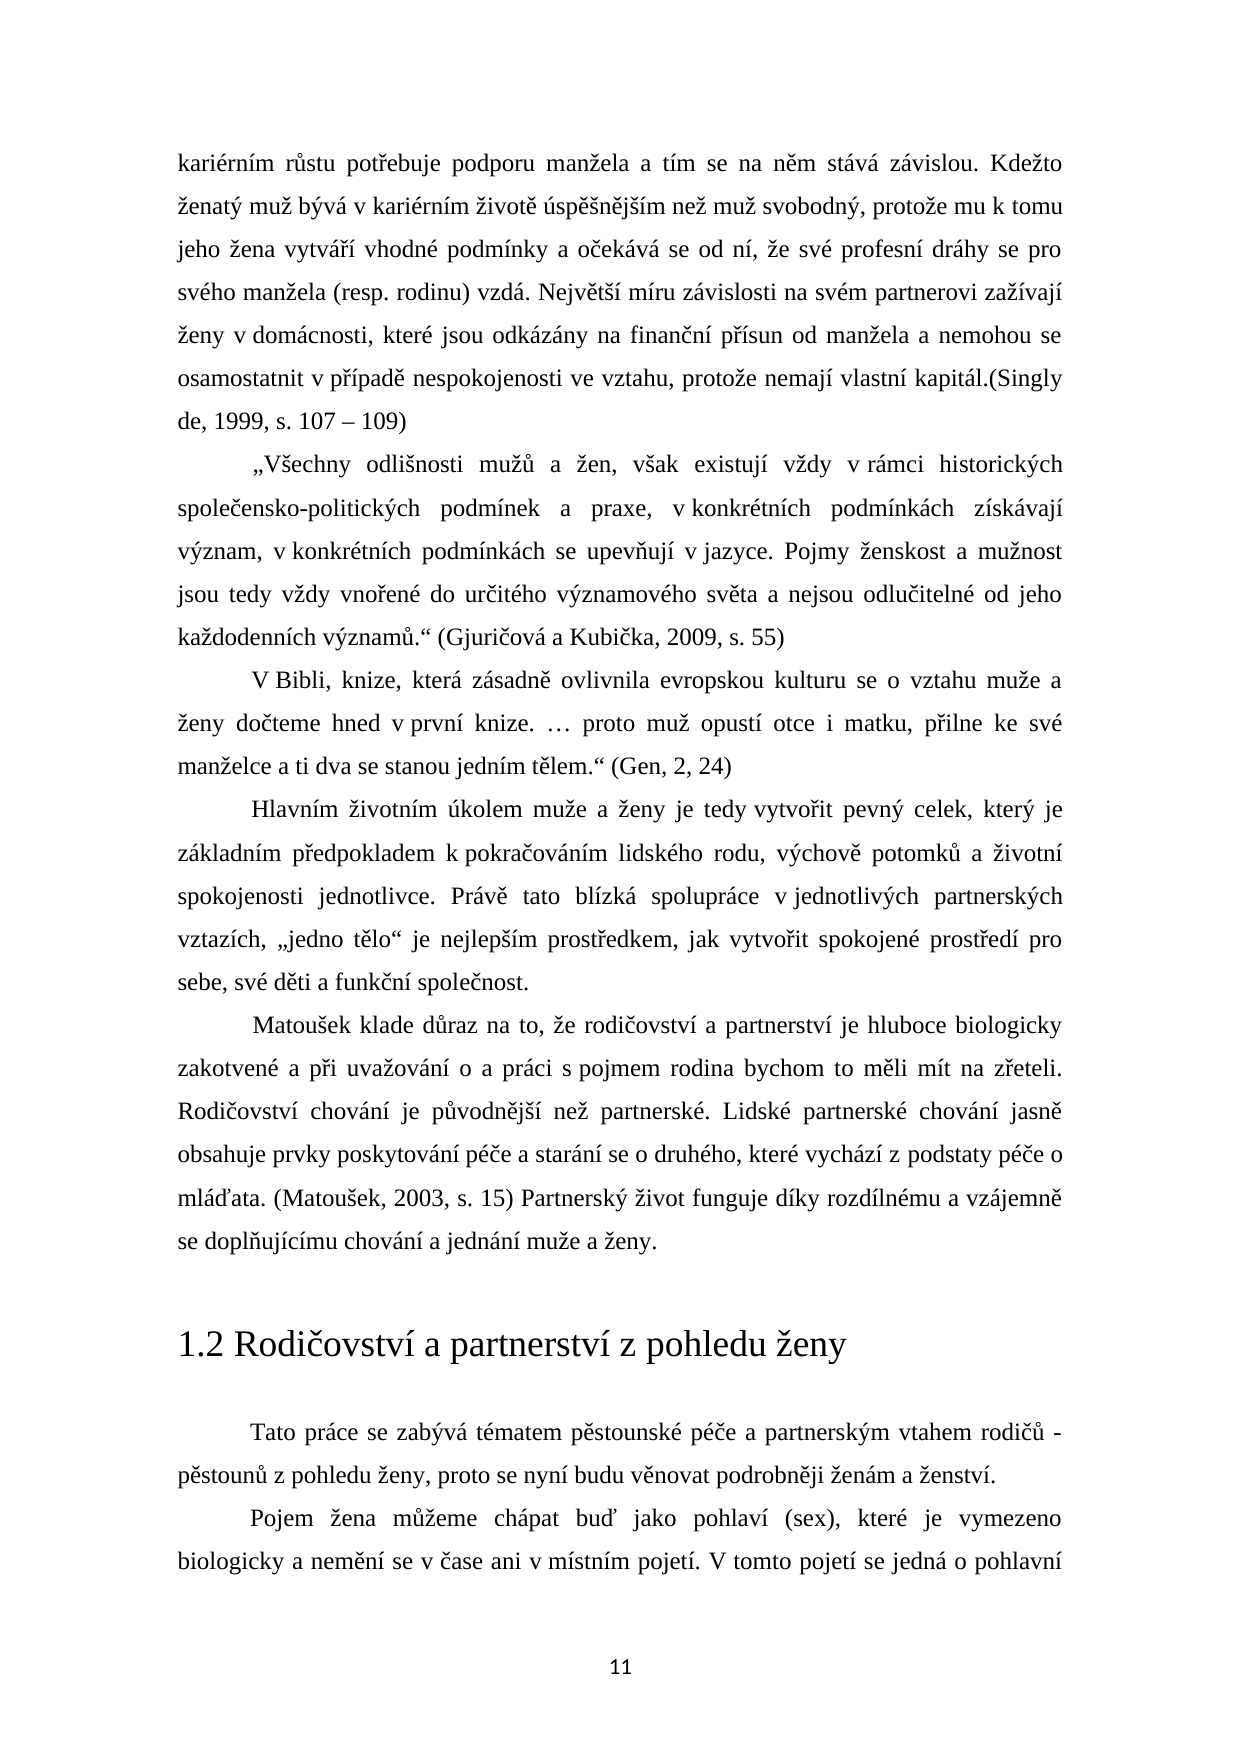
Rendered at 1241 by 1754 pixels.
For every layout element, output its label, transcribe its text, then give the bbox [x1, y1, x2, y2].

text V Bibli, knize, která zásadně ovlivnila evropskou kulturu se o vztahu muže a ženy dočteme hned v první knize. … proto muž opustí otce i matku, přilne ke své manželce a ti dva se stanou jedním tělem.“ (Gen, 2, 24) [177, 665, 1063, 780]
text Matoušek klade důraz na to, že rodičovství a partnerství je hluboce biologicky zakotvené a při uvažování o a práci s pojmem rodina bychom to měli mít na zřeteli. Rodičovství chování je původnější než partnerské. Lidské partnerské chování jasně obsahuje prvky poskytování péče a starání se o druhého, které vychází z podstaty péče o mláďata. (Matoušek, 2003, s. 15) Partnerský život funguje díky rozdílnému a vzájemně se doplňujícímu chování a jednání muže a ženy. [177, 1010, 1063, 1254]
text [177, 1503, 1063, 1575]
text Hlavním životním úkolem muže a ženy je tedy vytvořit pevný celek, který je základním předpokladem k pokračováním lidského rodu, výchově potomků a životní spokojenosti jednotlivce. Právě tato blízká spolupráce v jednotlivých partnerských vztazích, „jedno tělo“ je nejlepším prostředkem, jak vytvořit spokojené prostředí pro sebe, své děti a funkční společnost. [177, 794, 1063, 996]
subtitle 1.2 Rodičovství a partnerství z pohledu ženy [177, 1321, 1063, 1364]
text Tato práce se zabývá tématem pěstounské péče a partnerským vtahem rodičů - pěstounů z pohledu ženy, proto se nyní budu věnovat podrobněji ženám a ženství. [177, 1417, 1063, 1489]
text „Všechny odlišnosti mužů a žen, však existují vždy v rámci historických společensko-politických podmínek a praxe, v konkrétních podmínkách získávají význam, v konkrétních podmínkách se upevňují v jazyce. Pojmy ženskost a mužnost jsou tedy vždy vnořené do určitého významového světa a nejsou odlučitelné od jeho každodenních významů.“ (Gjuričová a Kubička, 2009, s. 55) [177, 449, 1063, 651]
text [177, 148, 1063, 435]
